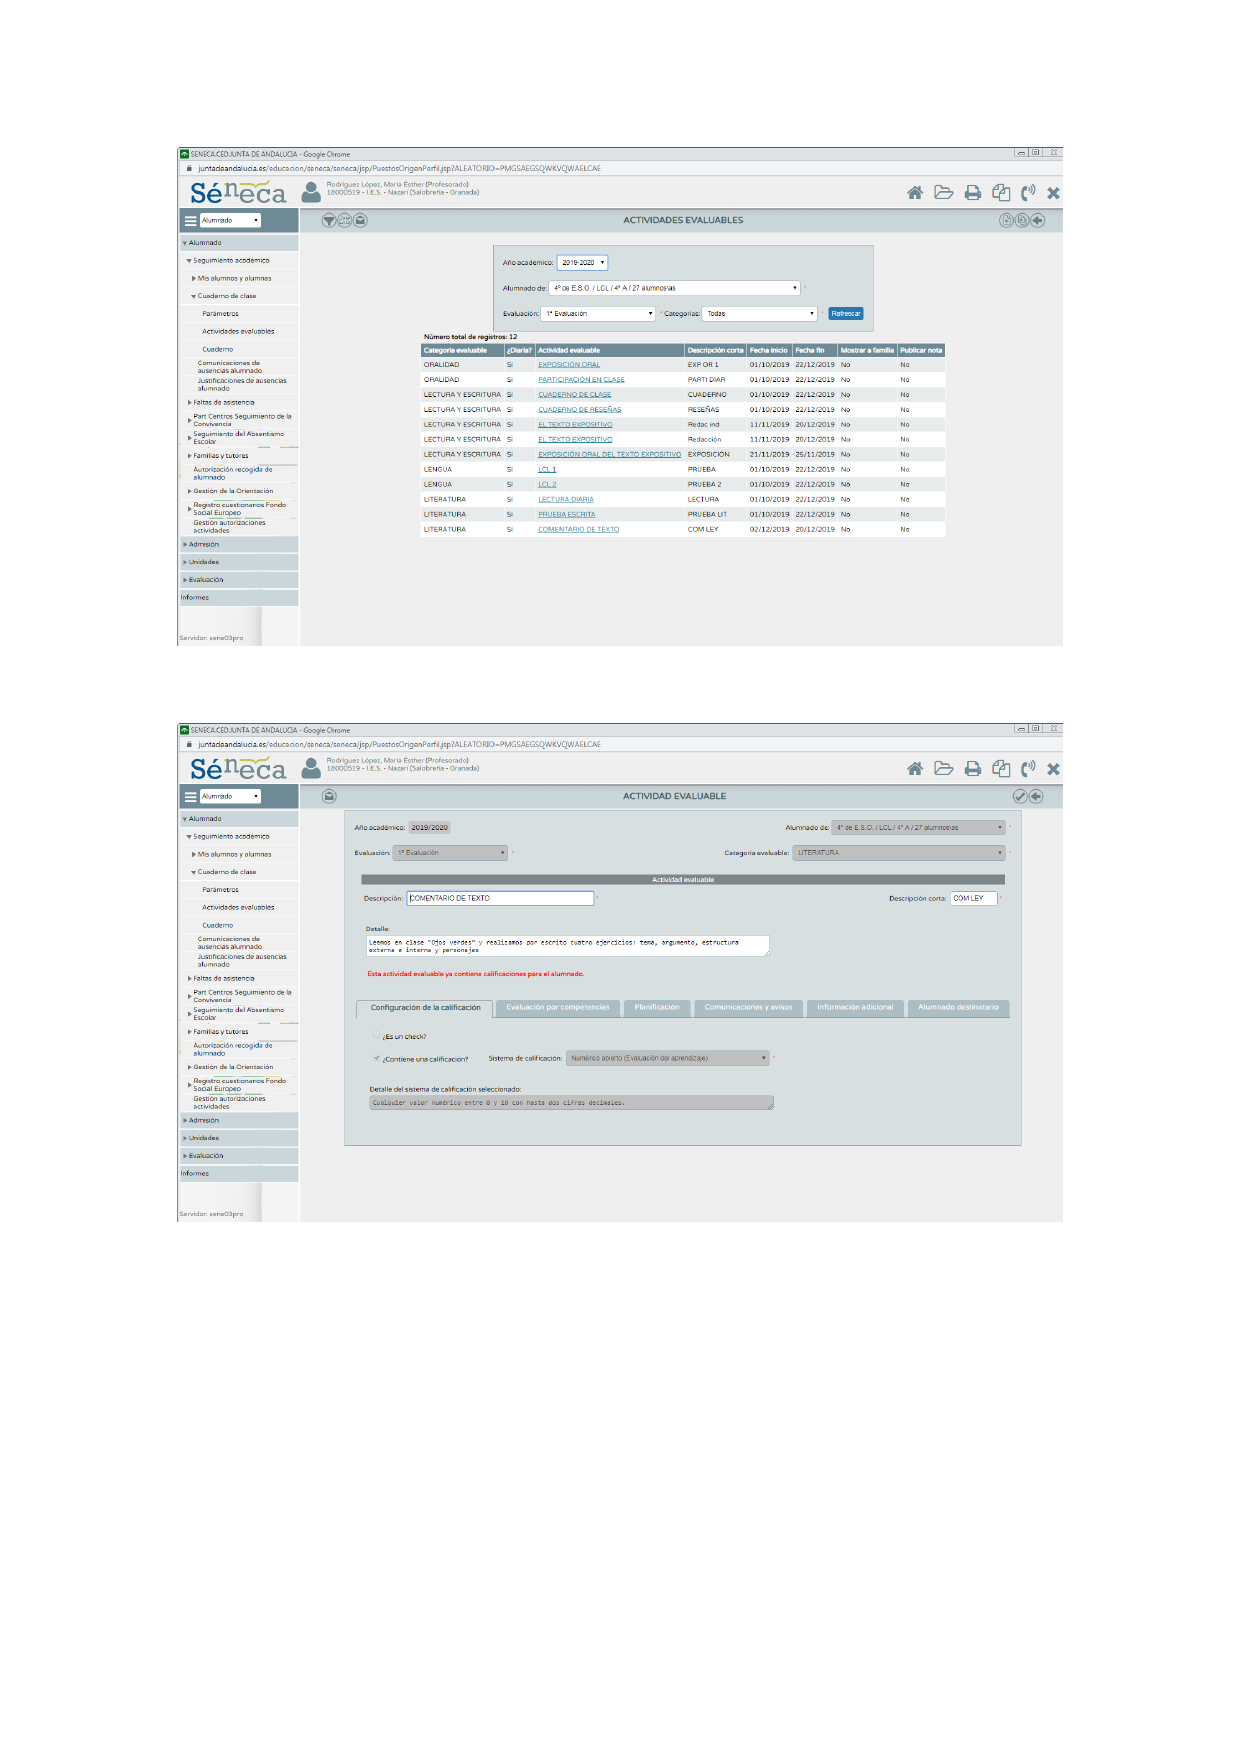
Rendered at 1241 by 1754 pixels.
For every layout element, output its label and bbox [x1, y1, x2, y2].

picture [177, 723, 1063, 1222]
picture [177, 147, 1063, 646]
